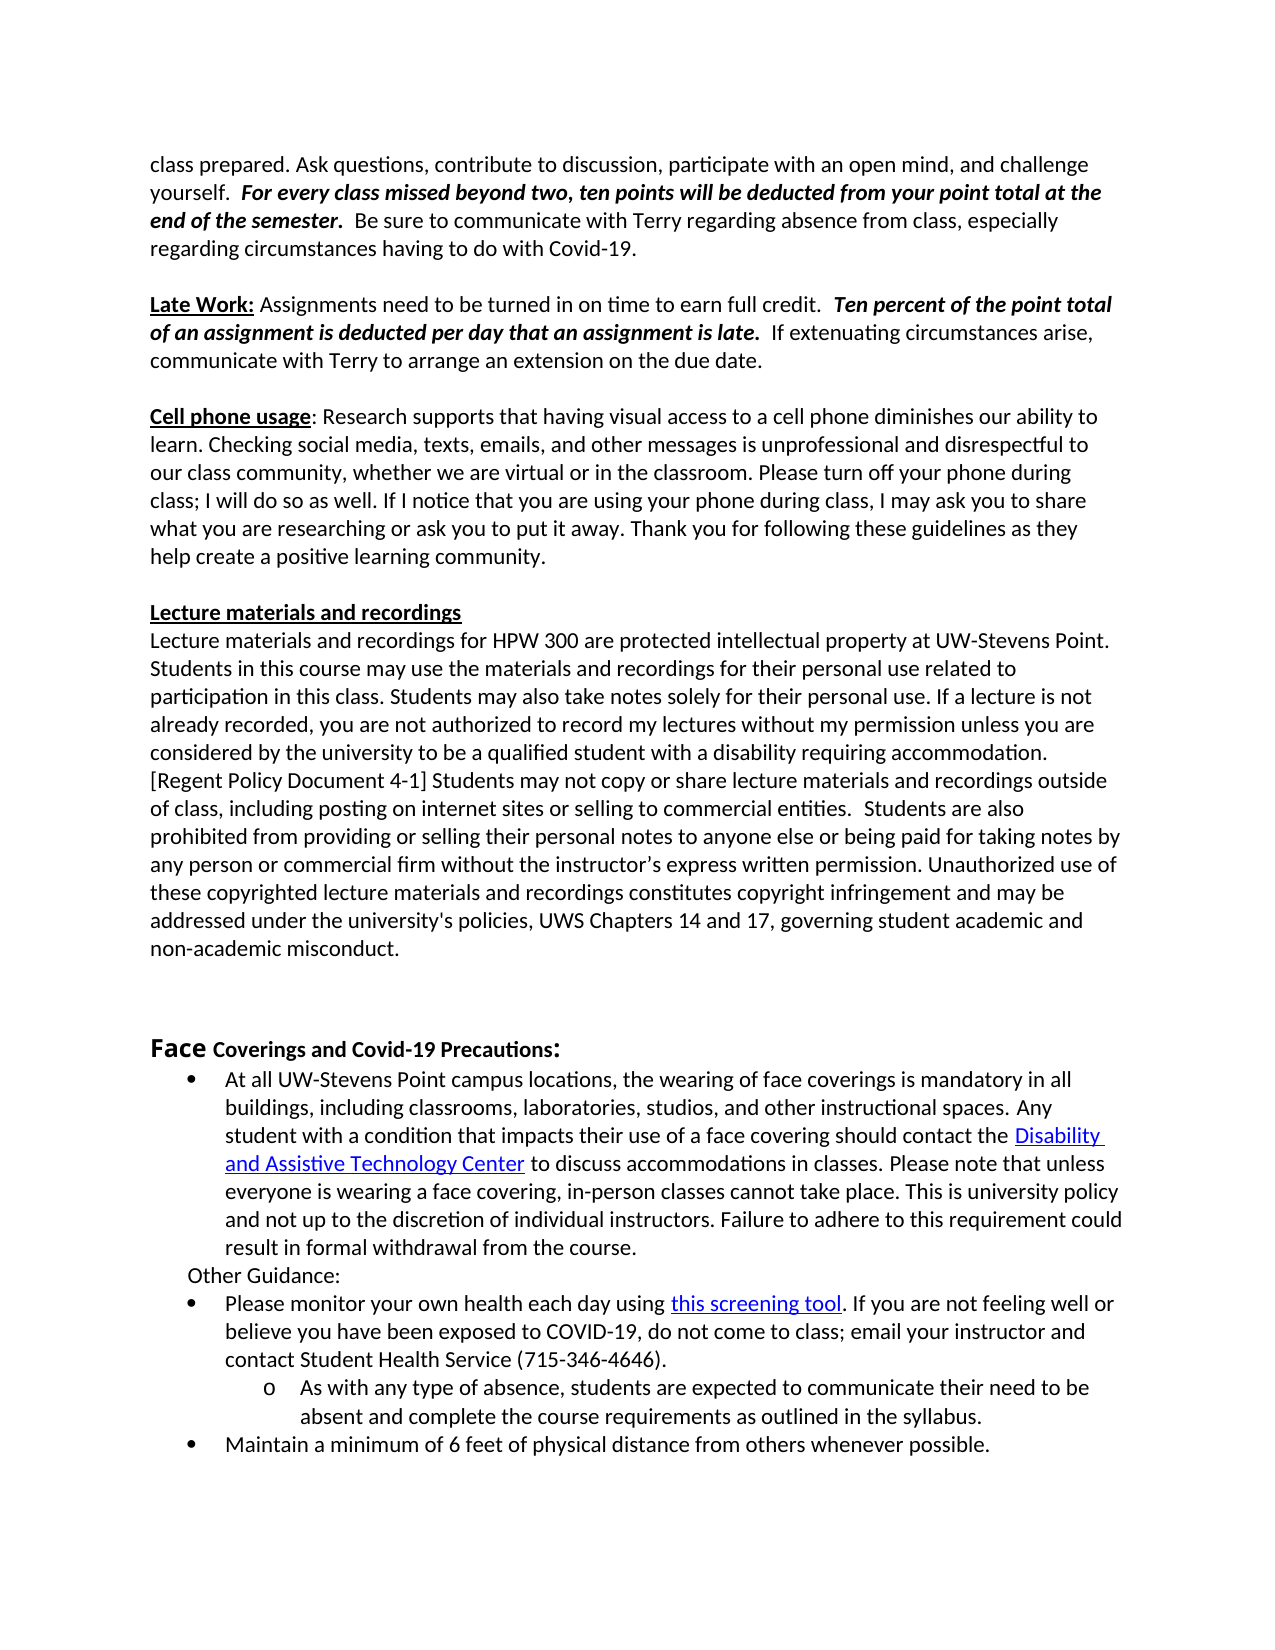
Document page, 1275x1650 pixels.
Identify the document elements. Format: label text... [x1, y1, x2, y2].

text Lecture materials and recordings for HPW 300 are protected intellectual property at UW-Stevens Point. Students in this course may use the materials and recordings for their personal use related to participation in this class. Students may also take notes solely for their personal use. If a lecture is not already recorded, you are not authorized to record my lectures without my permission unless you are considered by the university to be a qualified student with a disability requiring accommodation. [Regent Policy Document 4-1] Students may not copy or share lecture materials and recordings outside of class, including posting on internet sites or selling to commercial entities. Students are also prohibited from providing or selling their personal notes to anyone else or being paid for taking notes by any person or commercial firm without the instructor’s express written permission. Unauthorized use of these copyrighted lecture materials and recordings constitutes copyright infringement and may be addressed under the university's policies, UWS Chapters 14 and 17, governing student academic and non-academic misconduct. [150, 626, 1125, 963]
list As with any type of absence, students are expected to communicate their need to be absent and complete the course requirements as outlined in the syllabus. [262, 1373, 1125, 1430]
text Late Work: Assignments need to be turned in on time to earn full credit. Ten percent of the point total of an assignment is deducted per day that an assignment is late. If extenuating circumstances arise, communicate with Terry to arrange an extension on the due date. [150, 290, 1125, 374]
list Please monitor your own health each day using this screening tool. If you are not feeling well or believe you have been exposed to COVID-19, do not come to class; email your instructor and contact Student Health Service (715-346-4646). [187, 1289, 1125, 1373]
text Lecture materials and recordings [150, 598, 1125, 626]
text Other Guidance: [187, 1261, 1125, 1289]
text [150, 150, 1125, 262]
list Maintain a minimum of 6 feet of physical distance from others whenever possible. [187, 1430, 1125, 1458]
list At all UW-Stevens Point campus locations, the wearing of face coverings is mandatory in all buildings, including classrooms, laboratories, studios, and other instructional spaces. Any student with a condition that impacts their use of a face covering should contact the Disability and Assistive Technology Center to discuss accommodations in classes. Please note that unless everyone is wearing a face covering, in-person classes cannot take place. This is university policy and not up to the discretion of individual instructors. Failure to adhere to this requirement could result in formal withdrawal from the course. [187, 1065, 1125, 1261]
text Face Coverings and Covid-19 Precautions: [150, 1031, 1125, 1065]
text Cell phone usage: Research supports that having visual access to a cell phone diminishes our ability to learn. Checking social media, texts, emails, and other messages is unprofessional and disrespectful to our class community, whether we are virtual or in the classroom. Please turn off your phone during class; I will do so as well. If I notice that you are using your phone during class, I may ask you to share what you are researching or ask you to put it away. Thank you for following these guidelines as they help create a positive learning community. [150, 402, 1125, 570]
